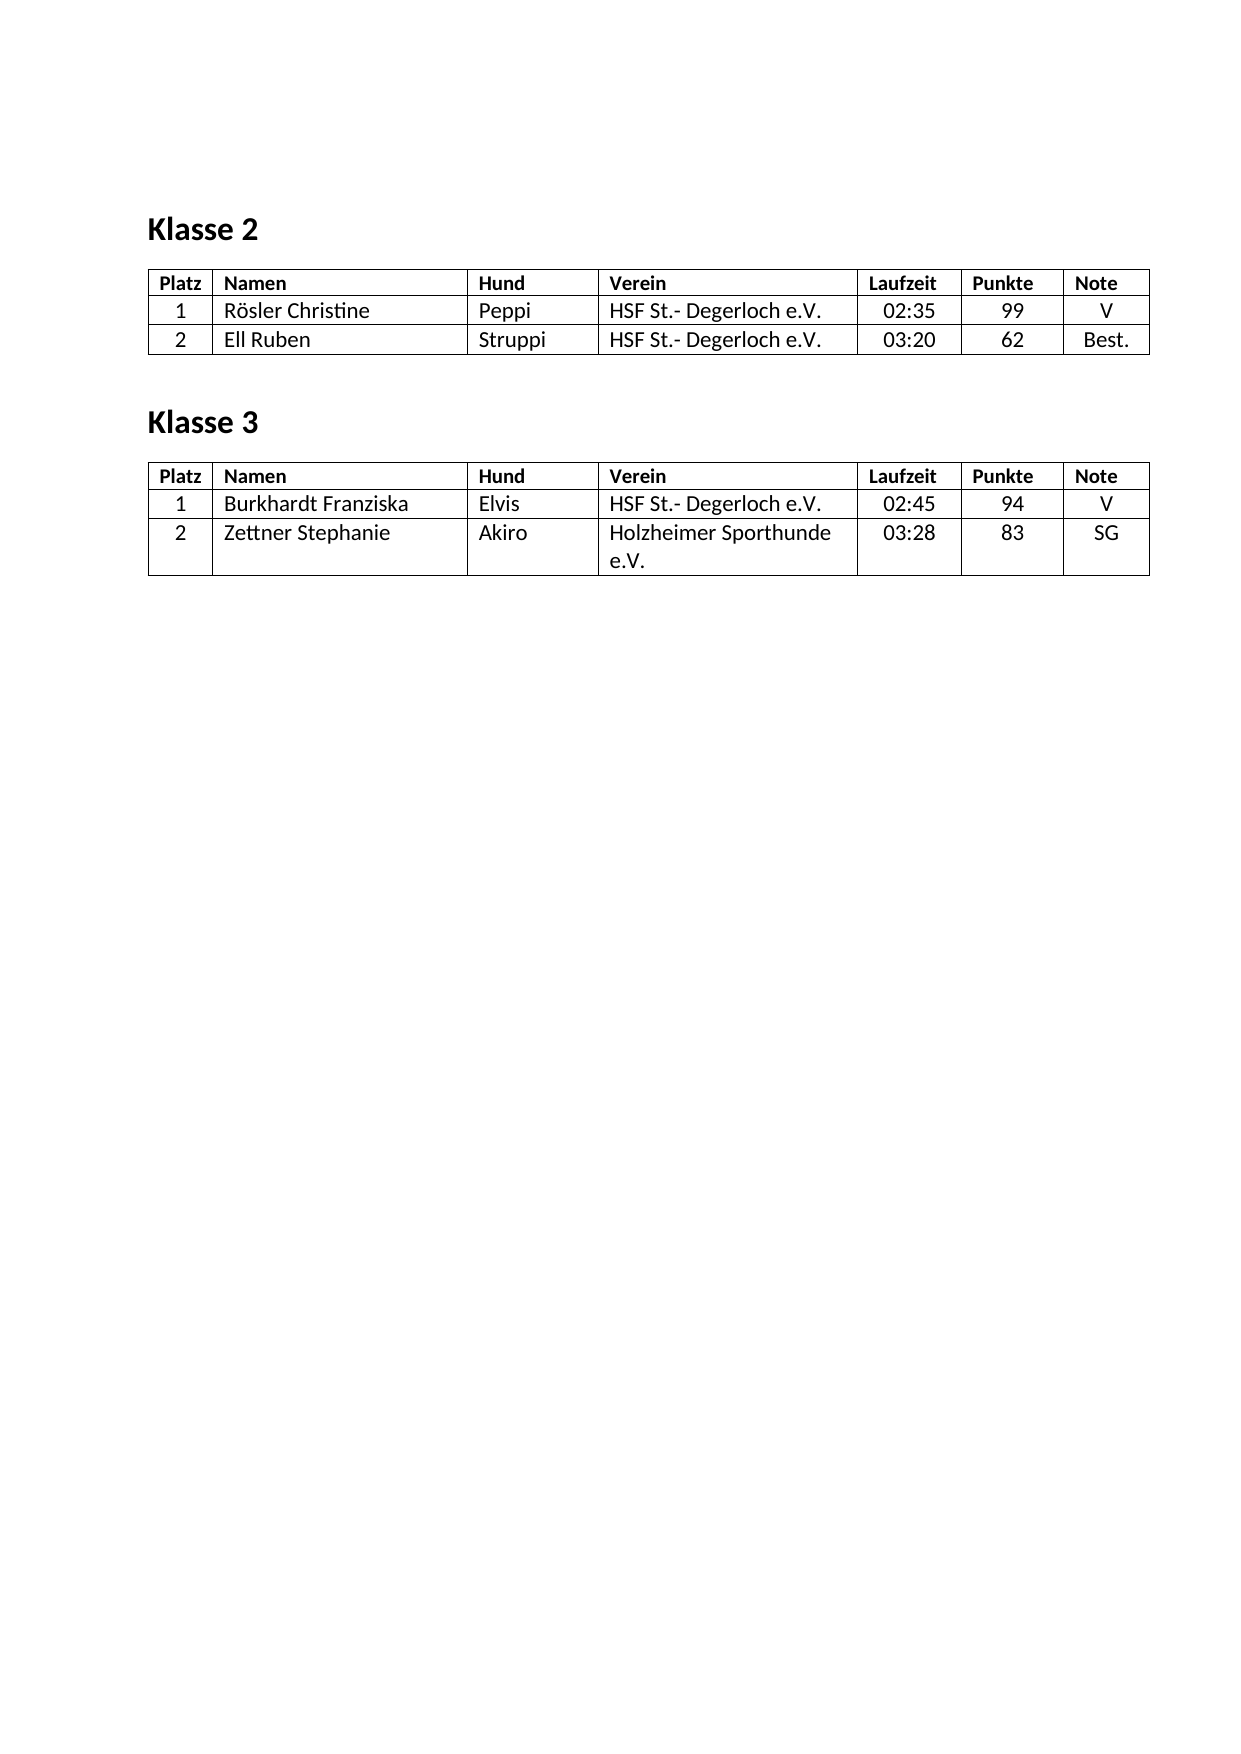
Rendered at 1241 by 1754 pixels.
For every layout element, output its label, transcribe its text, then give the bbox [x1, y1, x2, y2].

table_cell HSF St.- Degerloch e.V. [599, 325, 857, 353]
table_cell 99 [962, 296, 1063, 324]
table_cell 02:35 [858, 296, 961, 324]
table_header Note [1064, 270, 1149, 295]
table_cell Elvis [468, 490, 598, 517]
table_header Laufzeit [858, 270, 961, 295]
table_cell 83 [962, 519, 1063, 574]
table_header Hund [468, 463, 598, 488]
table_header Namen [213, 463, 467, 488]
table_header Namen [213, 270, 467, 295]
table_cell Burkhardt Franziska [213, 490, 467, 517]
table_cell HSF St.- Degerloch e.V. [599, 296, 857, 324]
table_header Hund [468, 270, 598, 295]
table_cell 2 [149, 519, 212, 574]
table_cell 2 [149, 325, 212, 353]
table_header Platz [149, 463, 212, 488]
table_cell 03:20 [858, 325, 961, 353]
table_cell Best. [1064, 325, 1149, 353]
table_cell Struppi [468, 325, 598, 353]
table_cell 1 [149, 490, 212, 517]
table_header Laufzeit [858, 463, 961, 488]
table_cell Zettner Stephanie [213, 519, 467, 574]
table_header Verein [599, 270, 857, 295]
table_header Punkte [962, 463, 1063, 488]
table_header Note [1064, 463, 1149, 488]
table_cell HSF St.- Degerloch e.V. [599, 490, 857, 517]
table_cell 03:28 [858, 519, 961, 574]
table_cell Akiro [468, 519, 598, 574]
table_cell Ell Ruben [213, 325, 467, 353]
text Klasse 3 [148, 401, 1093, 442]
table_cell Rösler Christine [213, 296, 467, 324]
table_cell 62 [962, 325, 1063, 353]
table_header Verein [599, 463, 857, 488]
text Klasse 2 [148, 208, 1093, 249]
table_cell Holzheimer Sporthunde e.V. [599, 519, 857, 574]
table_cell 1 [149, 296, 212, 324]
table_cell 94 [962, 490, 1063, 517]
table_header Platz [149, 270, 212, 295]
table_cell Peppi [468, 296, 598, 324]
table_cell SG [1064, 519, 1149, 574]
table_cell 02:45 [858, 490, 961, 517]
table_header Punkte [962, 270, 1063, 295]
table_cell V [1064, 490, 1149, 517]
table_cell V [1064, 296, 1149, 324]
